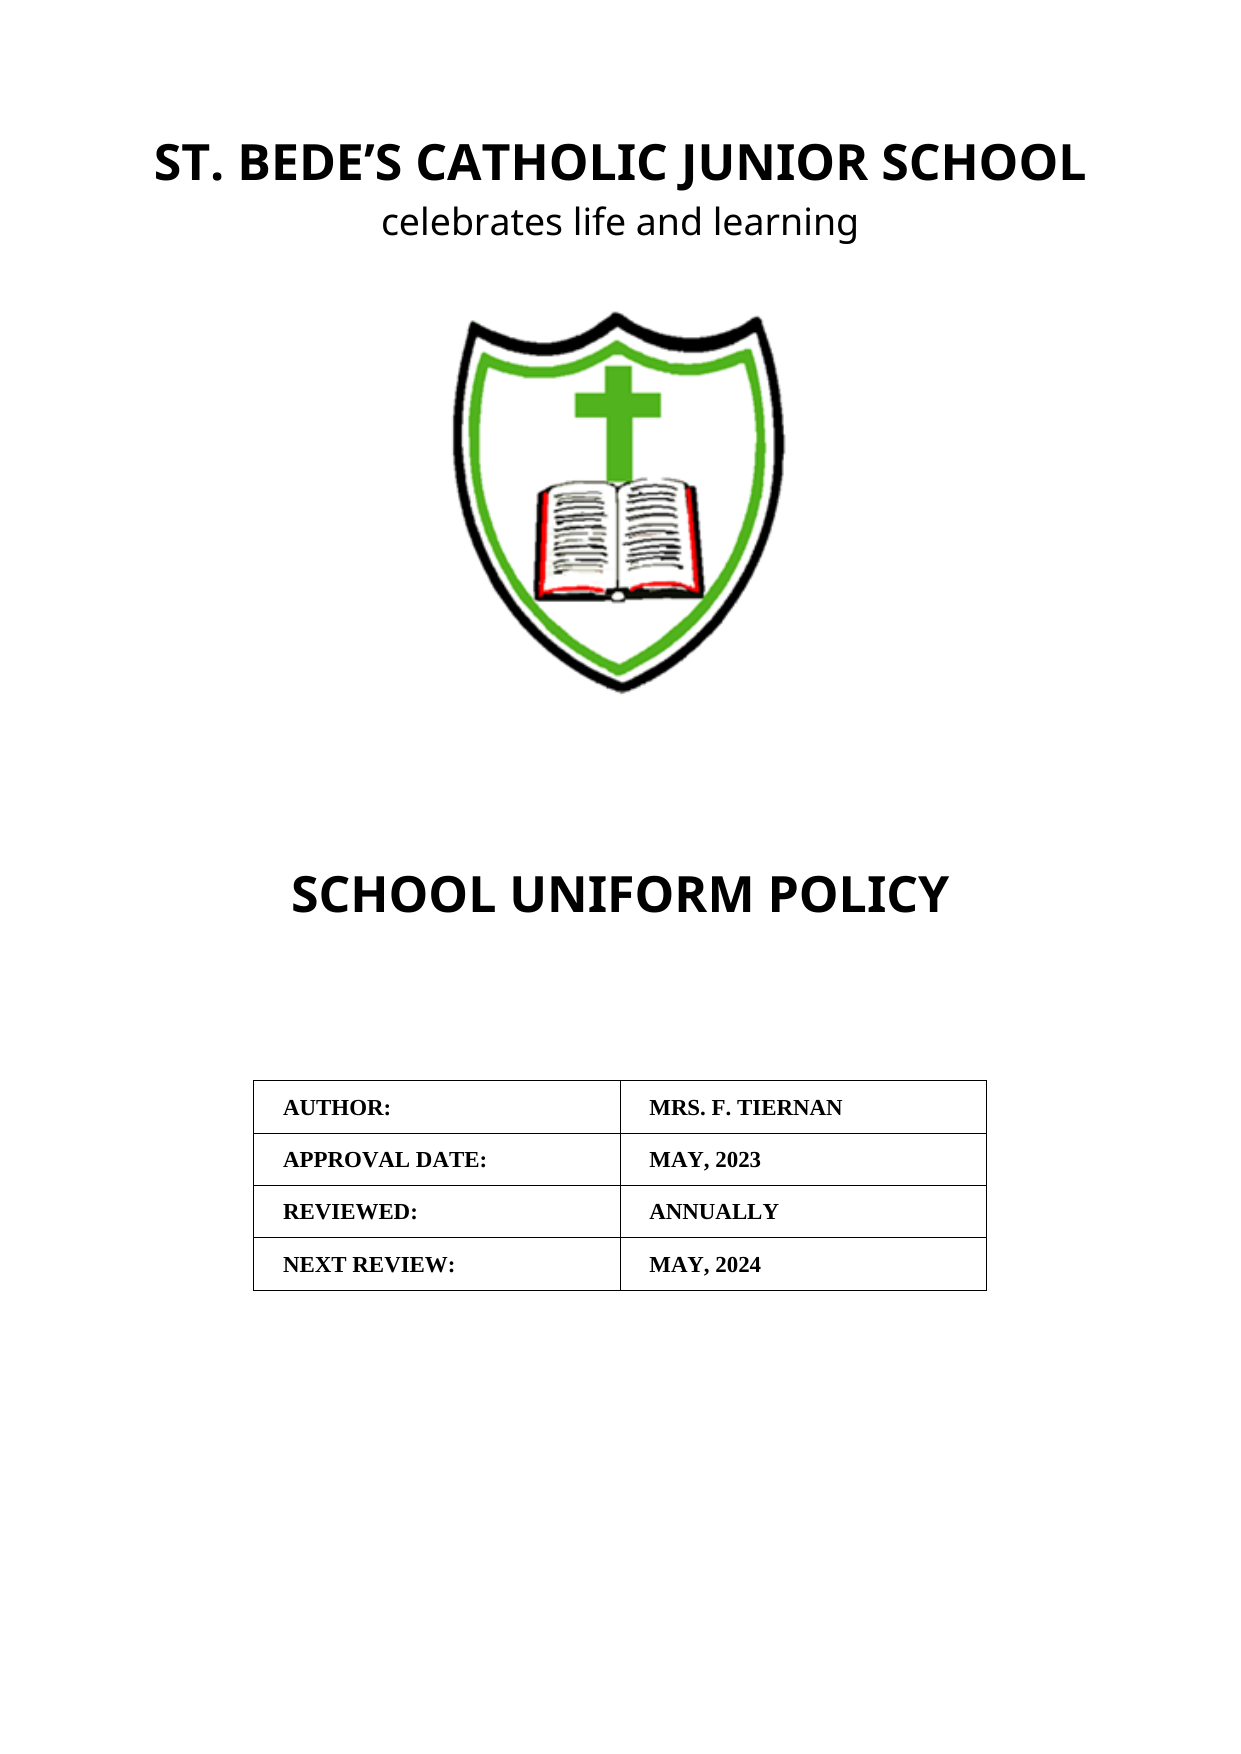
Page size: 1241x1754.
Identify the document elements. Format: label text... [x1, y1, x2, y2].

table_cell NEXT REVIEW: [254, 1238, 620, 1290]
table_cell APPROVAL DATE: [254, 1134, 620, 1185]
table_header AUTHOR: [254, 1081, 620, 1132]
table_header MRS. F. TIERNAN [621, 1081, 986, 1132]
text SCHOOL UNIFORM POLICY [89, 859, 1152, 927]
table_cell MAY, 2023 [621, 1134, 986, 1185]
table_cell ANNUALLY [621, 1186, 986, 1237]
table_cell MAY, 2024 [621, 1238, 986, 1290]
picture [440, 303, 801, 706]
text ST. BEDE’S CATHOLIC JUNIOR SCHOOL [89, 127, 1152, 195]
text celebrates life and learning [89, 195, 1152, 246]
table_cell REVIEWED: [254, 1186, 620, 1237]
